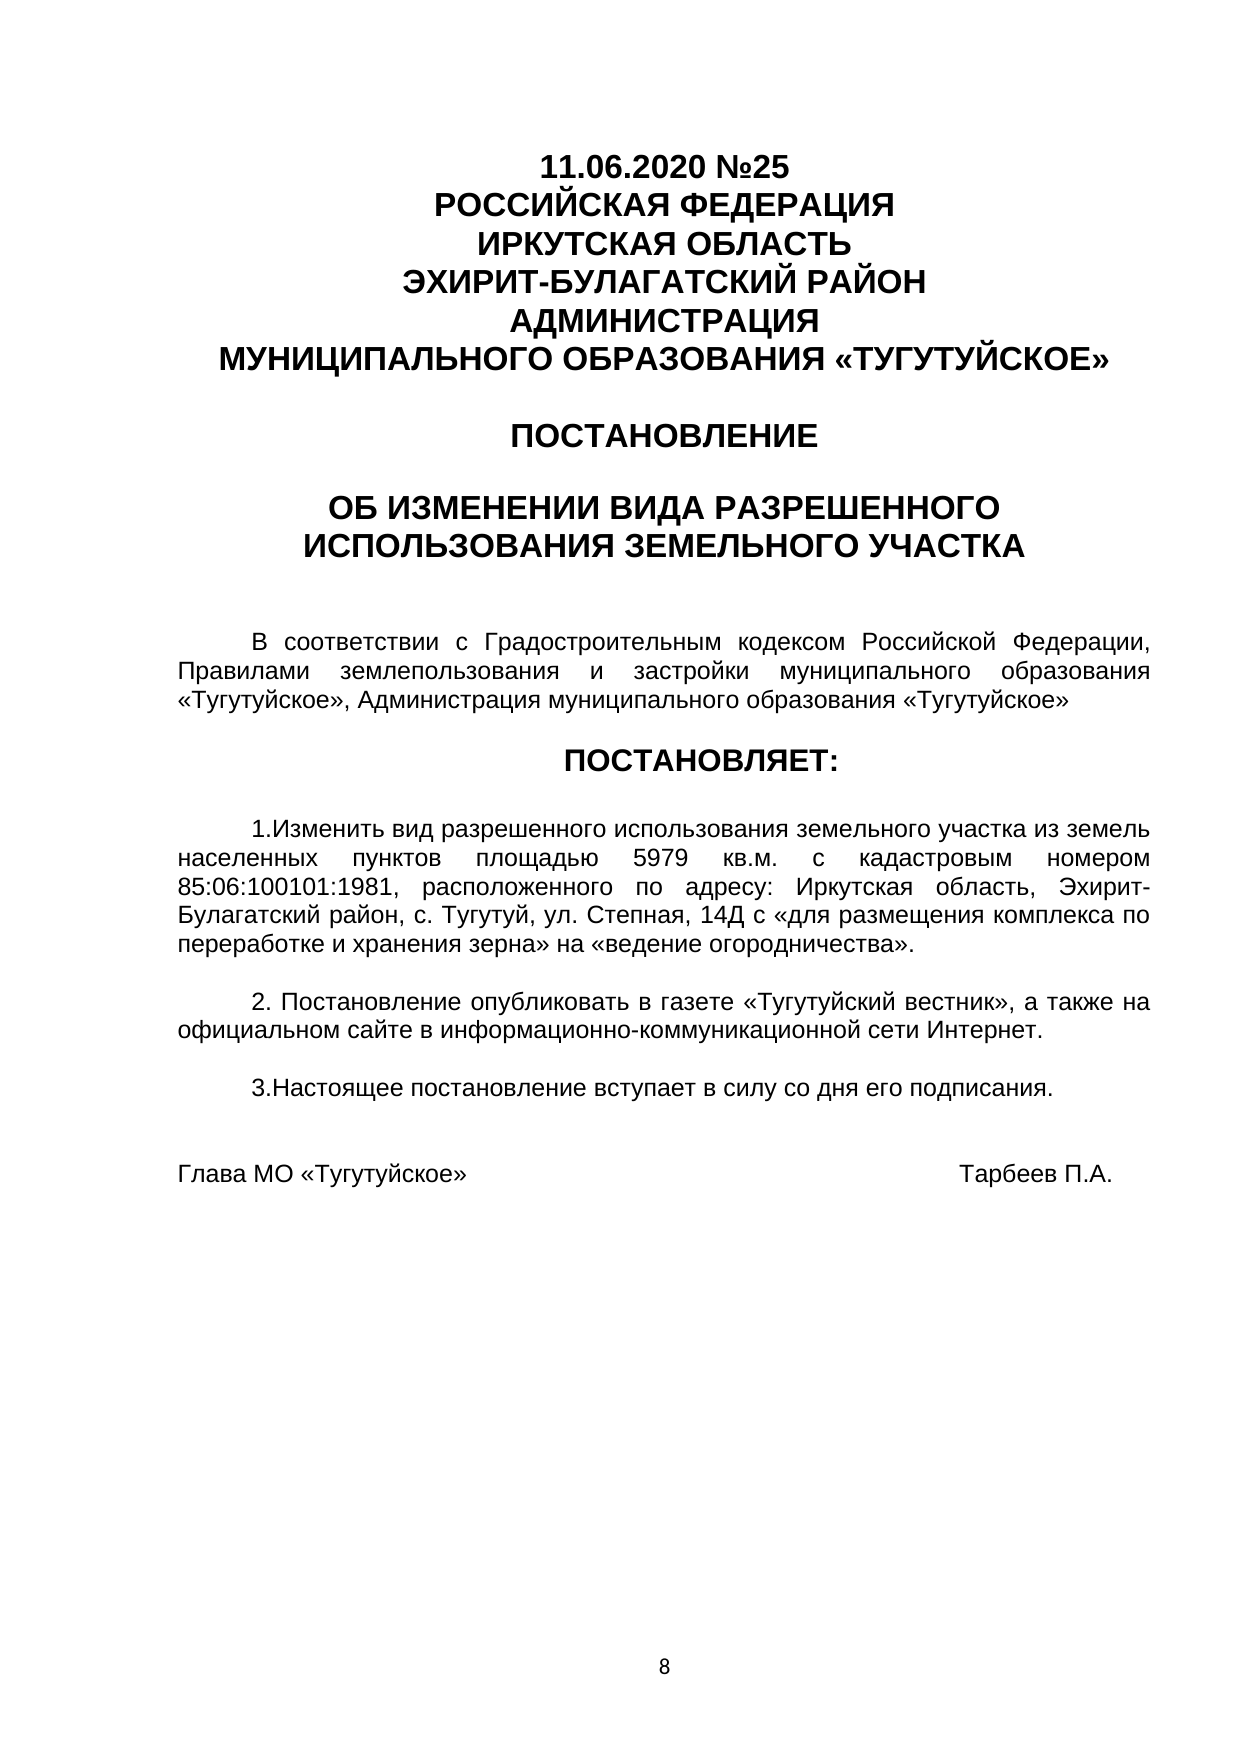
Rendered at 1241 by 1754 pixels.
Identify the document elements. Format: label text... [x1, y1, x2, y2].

text 2. Постановление опубликовать в газете «Тугутуйский вестник», а также на официальном сайте в информационно-коммуникационной сети Интернет. [177, 986, 1152, 1044]
text В соответствии с Градостроительным кодексом Российской Федерации, Правилами землепользования и застройки муниципального образования «Тугутуйское», Администрация муниципального образования «Тугутуйское» [177, 627, 1152, 713]
title АДМИНИСТРАЦИЯ [177, 301, 1152, 339]
text 3.Настоящее постановление вступает в силу со дня его подписания. [177, 1073, 1152, 1101]
title 11.06.2020 №25 [177, 147, 1152, 185]
title ЭХИРИТ-БУЛАГАТСКИЙ РАЙОН [177, 262, 1152, 301]
text Глава МО «Тугутуйское» Тарбеев П.А. [177, 1159, 1152, 1188]
title МУНИЦИПАЛЬНОГО ОБРАЗОВАНИЯ «ТУГУТУЙСКОЕ» [177, 339, 1152, 377]
text 1.Изменить вид разрешенного использования земельного участка из земель населенных пунктов площадью 5979 кв.м. с кадастровым номером 85:06:100101:1981, расположенного по адресу: Иркутская область, Эхирит-Булагатский район, с. Тугутуй, ул. Степная, 14Д с «для размещения комплекса по переработке и хранения зерна» на «ведение огородничества». [177, 814, 1152, 958]
title ПОСТАНОВЛЕНИЕ [177, 416, 1152, 454]
text ПОСТАНОВЛЯЕТ: [177, 742, 1152, 778]
title ИРКУТСКАЯ ОБЛАСТЬ [177, 224, 1152, 262]
text ОБ ИЗМЕНЕНИИ ВИДА РАЗРЕШЕННОГО ИСПОЛЬЗОВАНИЯ ЗЕМЕЛЬНОГО УЧАСТКА [177, 488, 1152, 565]
title РОССИЙСКАЯ ФЕДЕРАЦИЯ [177, 185, 1152, 224]
